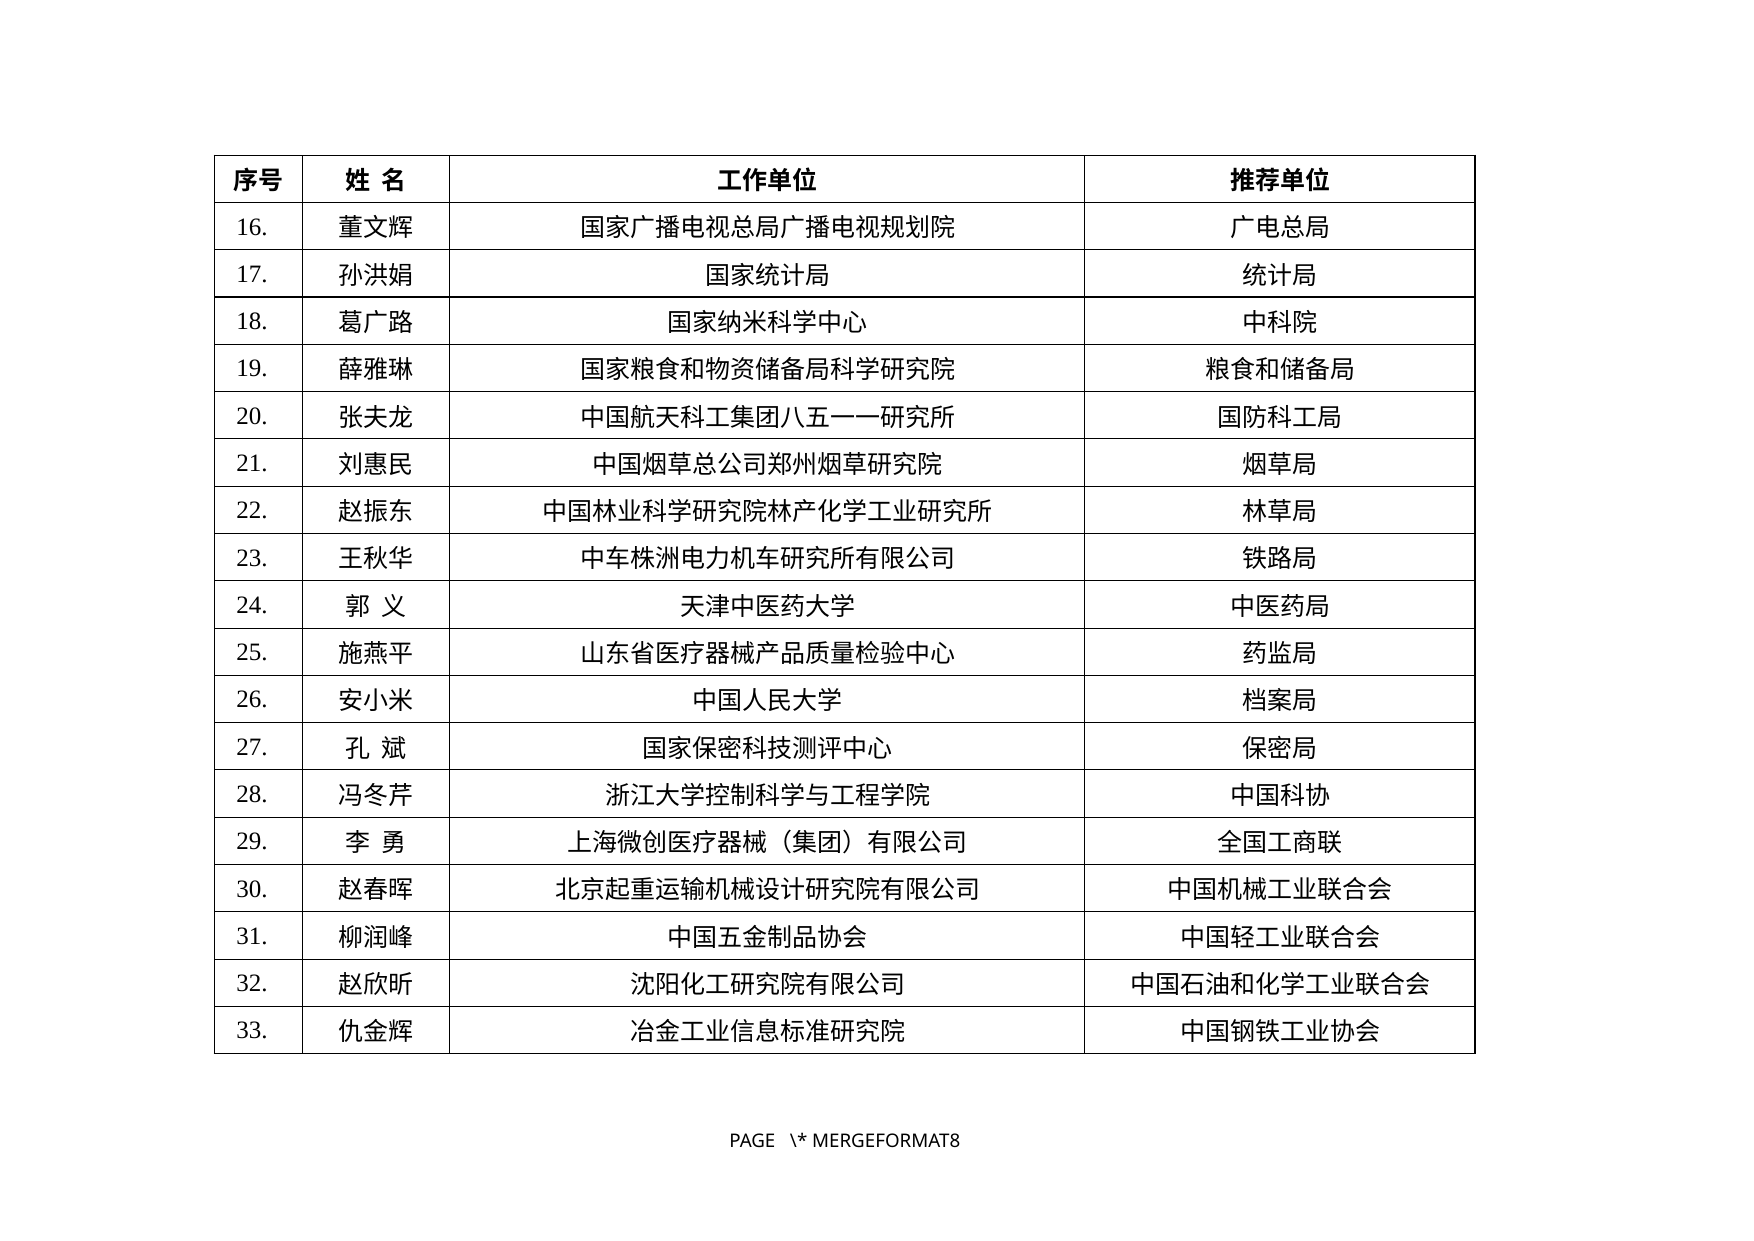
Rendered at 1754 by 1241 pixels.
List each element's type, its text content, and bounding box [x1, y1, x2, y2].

table_header 工作单位 [450, 156, 1084, 202]
table_cell 浙江大学控制科学与工程学院 [450, 770, 1084, 817]
table_cell [215, 203, 302, 249]
table_cell 烟草局 [1085, 439, 1474, 486]
table_cell 中国轻工业联合会 [1085, 912, 1474, 958]
table_cell 柳润峰 [303, 912, 449, 958]
table_cell 粮食和储备局 [1085, 345, 1474, 391]
table_cell [215, 1007, 302, 1053]
table_cell 仇金辉 [303, 1007, 449, 1053]
table_cell [215, 865, 302, 911]
table_cell 薛雅琳 [303, 345, 449, 391]
table_cell 中国科协 [1085, 770, 1474, 817]
table_cell [215, 912, 302, 958]
table_cell [215, 581, 302, 627]
table_cell [215, 818, 302, 864]
table_cell 郭 义 [303, 581, 449, 627]
table_cell [215, 676, 302, 722]
table_cell [215, 345, 302, 391]
table_cell 国家广播电视总局广播电视规划院 [450, 203, 1084, 249]
table_cell 林草局 [1085, 487, 1474, 533]
table_cell 赵春晖 [303, 865, 449, 911]
table_cell [215, 534, 302, 580]
table_cell 赵欣昕 [303, 960, 449, 1006]
table_cell 王秋华 [303, 534, 449, 580]
table_cell 广电总局 [1085, 203, 1474, 249]
table_cell 赵振东 [303, 487, 449, 533]
table_cell [215, 392, 302, 438]
table_cell 张夫龙 [303, 392, 449, 438]
table_cell 孔 斌 [303, 723, 449, 769]
table_cell [215, 298, 302, 344]
table_cell 冯冬芹 [303, 770, 449, 817]
table_cell 中国石油和化学工业联合会 [1085, 960, 1474, 1006]
table_cell 中车株洲电力机车研究所有限公司 [450, 534, 1084, 580]
table_cell 孙洪娟 [303, 250, 449, 296]
table_cell 中国林业科学研究院林产化学工业研究所 [450, 487, 1084, 533]
table_cell 上海微创医疗器械（集团）有限公司 [450, 818, 1084, 864]
table_cell [215, 629, 302, 675]
table_cell 档案局 [1085, 676, 1474, 722]
table_cell [215, 960, 302, 1006]
table_cell 全国工商联 [1085, 818, 1474, 864]
table_cell [215, 439, 302, 486]
table_header 推荐单位 [1085, 156, 1474, 202]
table_cell 中科院 [1085, 298, 1474, 344]
table_cell 中国机械工业联合会 [1085, 865, 1474, 911]
table_cell 中国航天科工集团八五一一研究所 [450, 392, 1084, 438]
table_cell 药监局 [1085, 629, 1474, 675]
table_cell 葛广路 [303, 298, 449, 344]
table_cell 北京起重运输机械设计研究院有限公司 [450, 865, 1084, 911]
table_cell 刘惠民 [303, 439, 449, 486]
table_cell 国家粮食和物资储备局科学研究院 [450, 345, 1084, 391]
table_cell 国家统计局 [450, 250, 1084, 296]
table_cell 安小米 [303, 676, 449, 722]
table_cell 中国钢铁工业协会 [1085, 1007, 1474, 1053]
table_cell 中国五金制品协会 [450, 912, 1084, 958]
table_cell 中国人民大学 [450, 676, 1084, 722]
table_cell 国家纳米科学中心 [450, 298, 1084, 344]
table_cell [215, 250, 302, 296]
table_cell [215, 723, 302, 769]
table_cell 国家保密科技测评中心 [450, 723, 1084, 769]
table_cell 李 勇 [303, 818, 449, 864]
table_cell 山东省医疗器械产品质量检验中心 [450, 629, 1084, 675]
table_cell 沈阳化工研究院有限公司 [450, 960, 1084, 1006]
table_cell 保密局 [1085, 723, 1474, 769]
table_cell [215, 487, 302, 533]
table_cell 中国烟草总公司郑州烟草研究院 [450, 439, 1084, 486]
table_cell 国防科工局 [1085, 392, 1474, 438]
table_header 姓 名 [303, 156, 449, 202]
table_cell 施燕平 [303, 629, 449, 675]
table_cell 中医药局 [1085, 581, 1474, 627]
table_cell 天津中医药大学 [450, 581, 1084, 627]
table_cell 铁路局 [1085, 534, 1474, 580]
table_cell 统计局 [1085, 250, 1474, 296]
table_cell [215, 770, 302, 817]
table_cell 董文辉 [303, 203, 449, 249]
table_header 序号 [215, 156, 302, 202]
table_cell 冶金工业信息标准研究院 [450, 1007, 1084, 1053]
